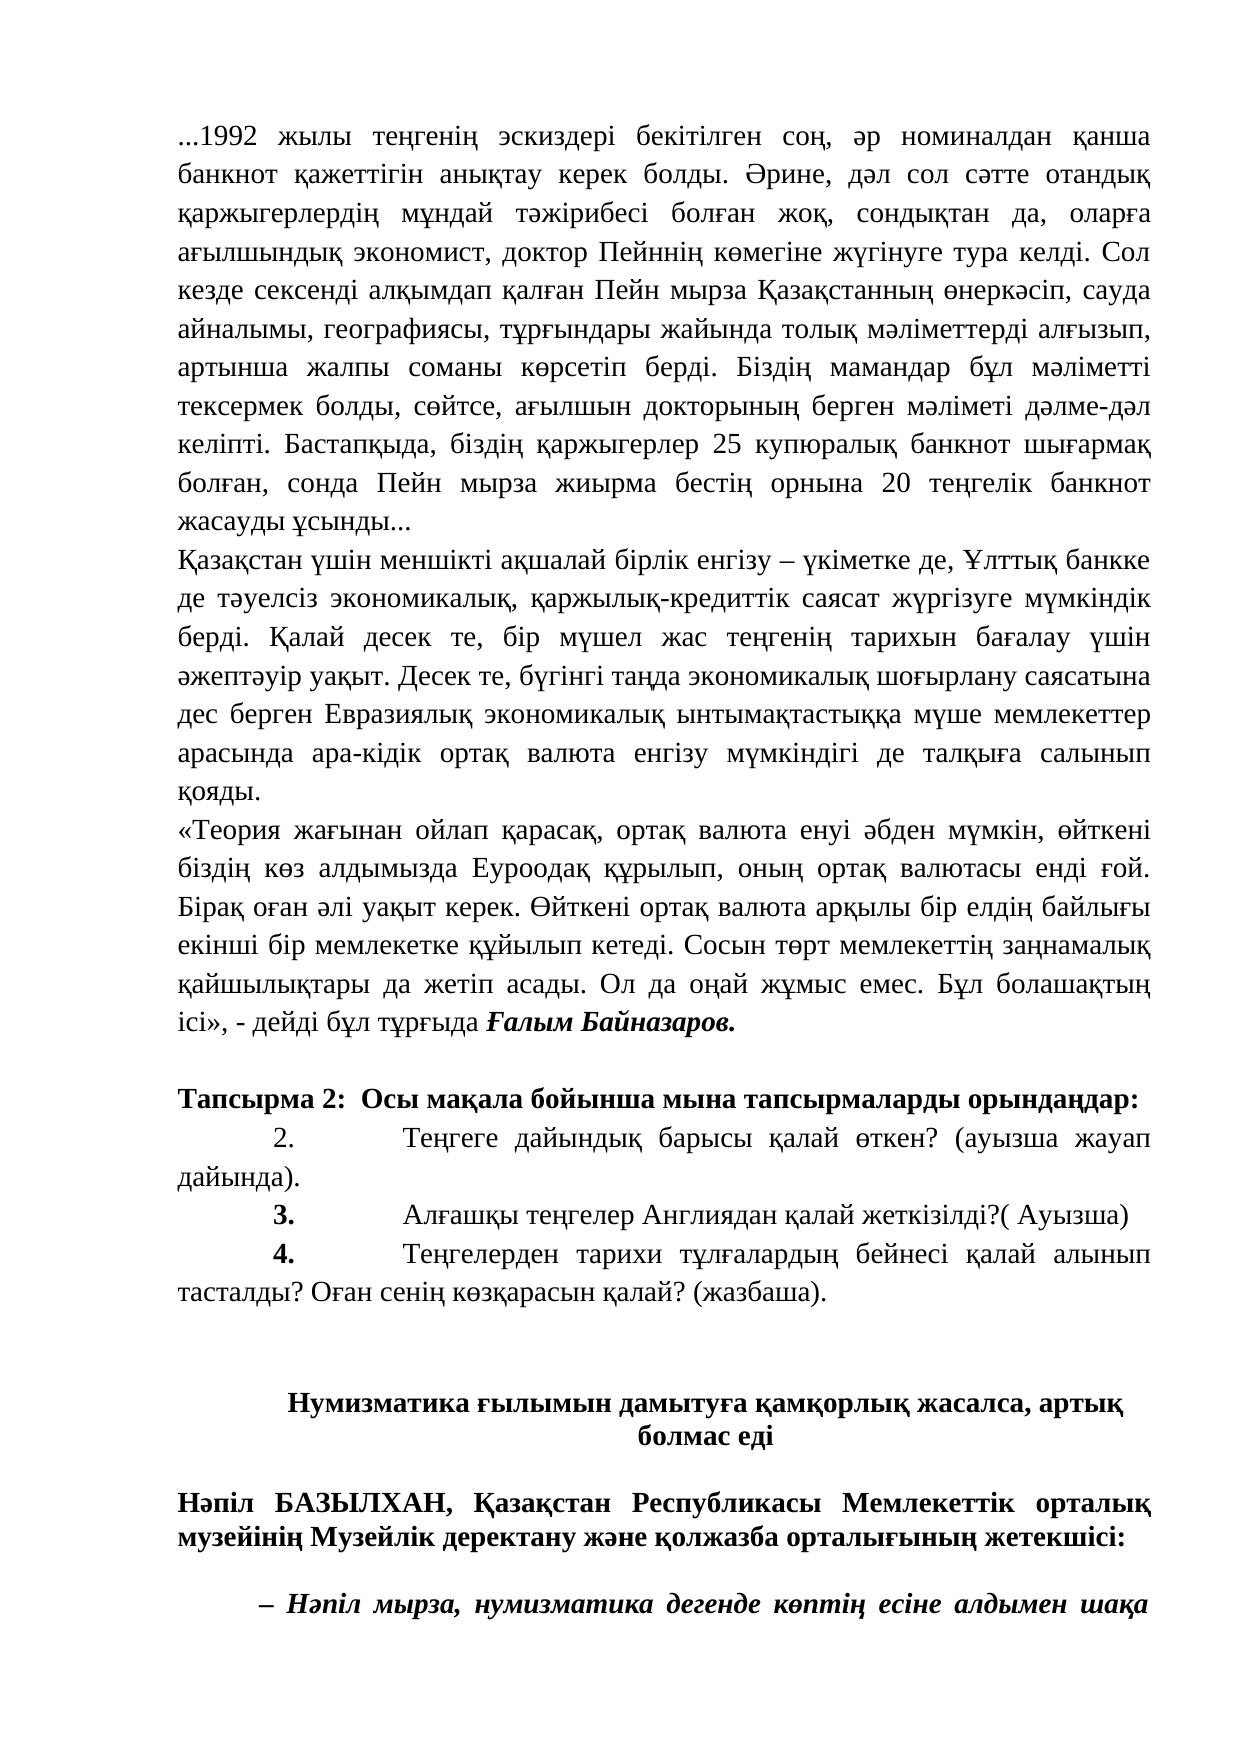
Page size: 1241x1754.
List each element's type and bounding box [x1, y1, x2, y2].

table_header [177, 118, 1152, 1620]
